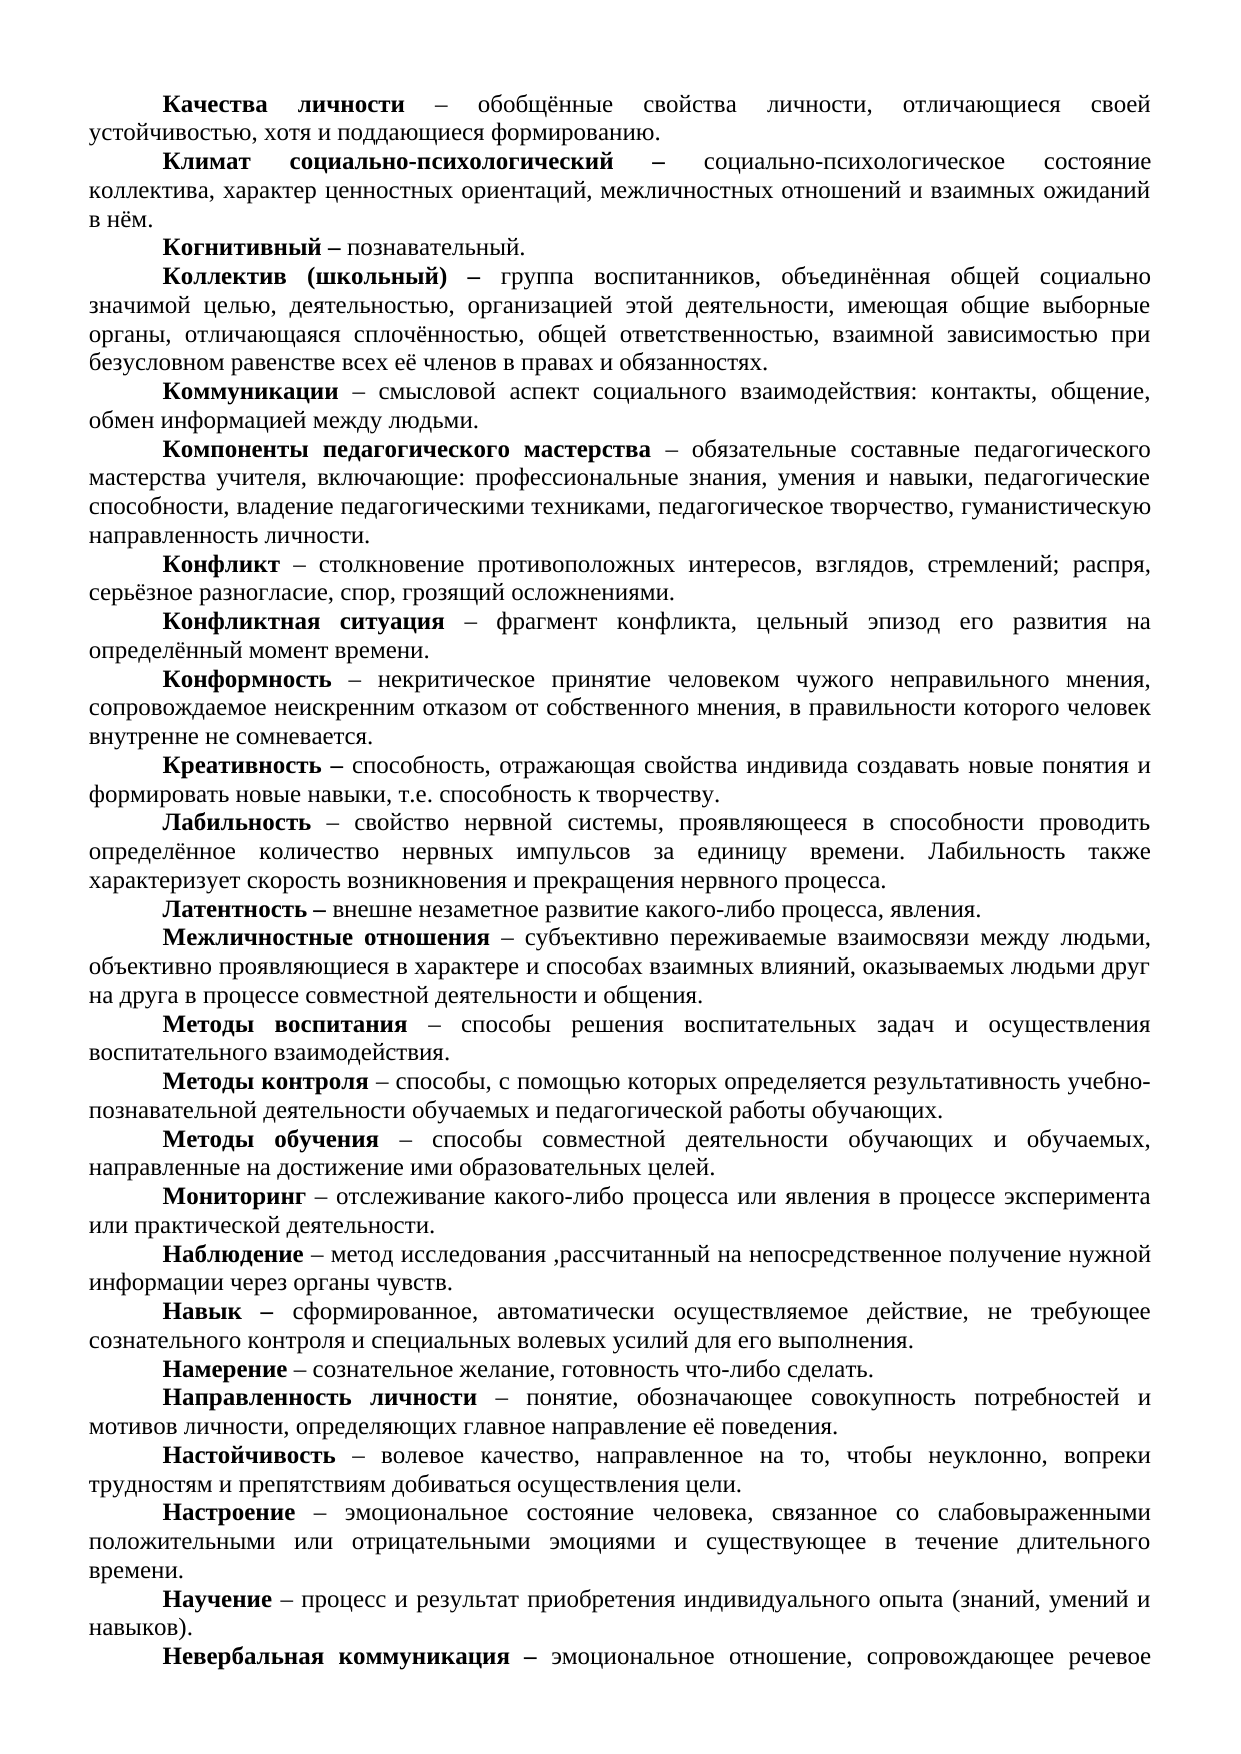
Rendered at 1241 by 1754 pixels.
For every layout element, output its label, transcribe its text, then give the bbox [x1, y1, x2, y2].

text Креативность – способность, отражающая свойства индивида создавать новые понятия и формировать новые навыки, т.е. способность к творчеству. [89, 750, 1152, 807]
text Лабильность – свойство нервной системы, проявляющееся в способности проводить определённое количество нервных импульсов за единицу времени. Лабильность также характеризует скорость возникновения и прекращения нервного процесса. [89, 807, 1152, 894]
text Навык – сформированное, автоматически осуществляемое действие, не требующее сознательного контроля и специальных волевых усилий для его выполнения. [89, 1296, 1152, 1354]
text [89, 1641, 1152, 1670]
text Когнитивный – познавательный. [89, 232, 1152, 261]
text Конфликтная ситуация – фрагмент конфликта, цельный эпизод его развития на определённый момент времени. [89, 606, 1152, 664]
text Методы контроля – способы, с помощью которых определяется результативность учебно-познавательной деятельности обучаемых и педагогической работы обучающих. [89, 1066, 1152, 1124]
text Настойчивость – волевое качество, направленное на то, чтобы неуклонно, вопреки трудностям и препятствиям добиваться осуществления цели. [89, 1440, 1152, 1497]
text Конфликт – столкновение противоположных интересов, взглядов, стремлений; распря, серьёзное разногласие, спор, грозящий осложнениями. [89, 549, 1152, 606]
text Латентность – внешне незаметное развитие какого-либо процесса, явления. [89, 894, 1152, 922]
text Методы обучения – способы совместной деятельности обучающих и обучаемых, направленные на достижение ими образовательных целей. [89, 1124, 1152, 1181]
text Направленность личности – понятие, обозначающее совокупность потребностей и мотивов личности, определяющих главное направление её поведения. [89, 1382, 1152, 1440]
text Конформность – некритическое принятие человеком чужого неправильного мнения, сопровождаемое неискренним отказом от собственного мнения, в правильности которого человек внутренне не сомневается. [89, 664, 1152, 750]
text Качества личности – обобщённые свойства личности, отличающиеся своей устойчивостью, хотя и поддающиеся формированию. [89, 89, 1152, 146]
text Компоненты педагогического мастерства – обязательные составные педагогического мастерства учителя, включающие: профессиональные знания, умения и навыки, педагогические способности, владение педагогическими техниками, педагогическое творчество, гуманистическую направленность личности. [89, 434, 1152, 549]
text Наблюдение – метод исследования ,рассчитанный на непосредственное получение нужной информации через органы чувств. [89, 1239, 1152, 1296]
text Межличностные отношения – субъективно переживаемые взаимосвязи между людьми, объективно проявляющиеся в характере и способах взаимных влияний, оказываемых людьми друг на друга в процессе совместной деятельности и общения. [89, 922, 1152, 1009]
text Настроение – эмоциональное состояние человека, связанное со слабовыраженными положительными или отрицательными эмоциями и существующее в течение длительного времени. [89, 1497, 1152, 1584]
text Коммуникации – смысловой аспект социального взаимодействия: контакты, общение, обмен информацией между людьми. [89, 376, 1152, 434]
text Методы воспитания – способы решения воспитательных задач и осуществления воспитательного взаимодействия. [89, 1009, 1152, 1066]
text Коллектив (школьный) – группа воспитанников, объединённая общей социально значимой целью, деятельностью, организацией этой деятельности, имеющая общие выборные органы, отличающаяся сплочённостью, общей ответственностью, взаимной зависимостью при безусловном равенстве всех её членов в правах и обязанностях. [89, 261, 1152, 376]
text Климат социально-психологический – социально-психологическое состояние коллектива, характер ценностных ориентаций, межличностных отношений и взаимных ожиданий в нём. [89, 146, 1152, 232]
text Намерение – сознательное желание, готовность что-либо сделать. [89, 1354, 1152, 1382]
text Научение – процесс и результат приобретения индивидуального опыта (знаний, умений и навыков). [89, 1584, 1152, 1641]
text Мониторинг – отслеживание какого-либо процесса или явления в процессе эксперимента или практической деятельности. [89, 1181, 1152, 1239]
